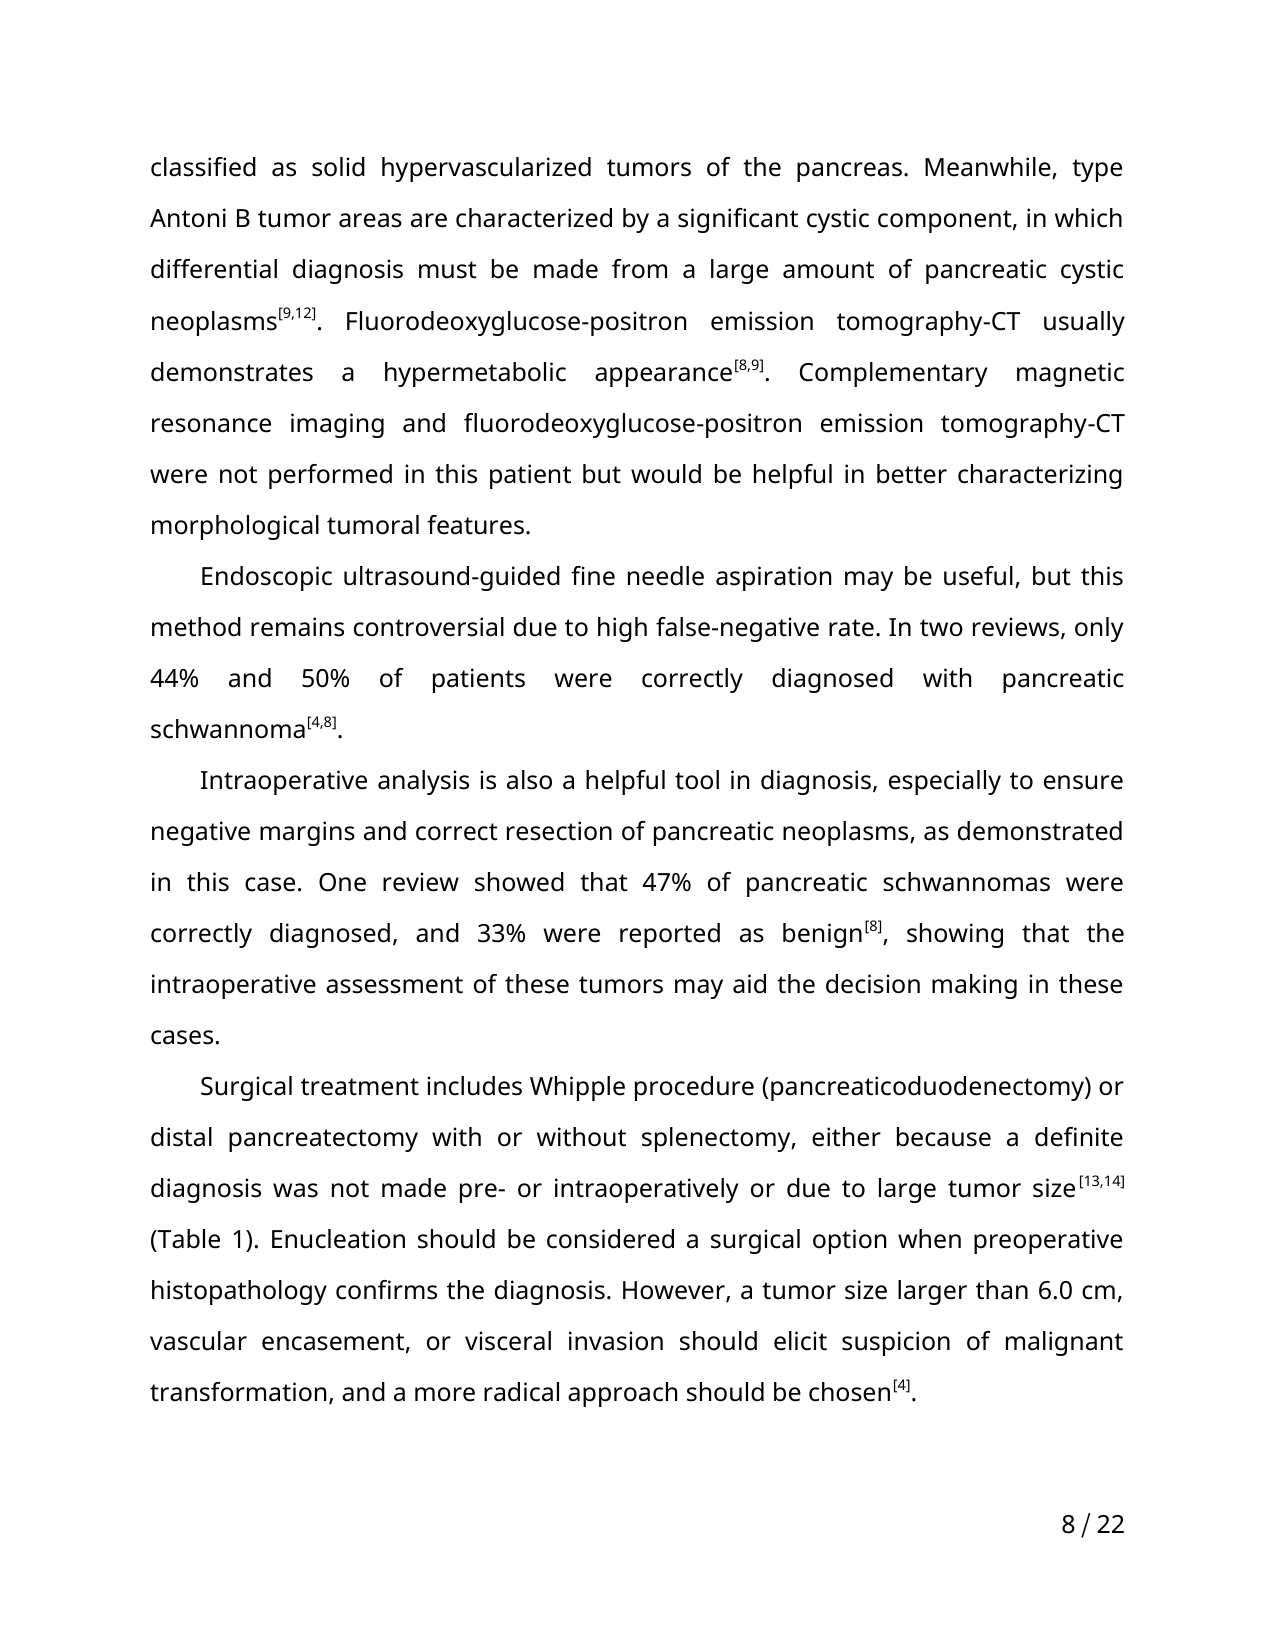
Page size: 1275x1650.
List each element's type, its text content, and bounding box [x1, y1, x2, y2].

text Endoscopic ultrasound-guided fine needle aspiration may be useful, but this method remains controversial due to high false-negative rate. In two reviews, only 44% and 50% of patients were correctly diagnosed with pancreatic schwannoma[4,8]. [150, 558, 1125, 746]
text Surgical treatment includes Whipple procedure (pancreaticoduodenectomy) or distal pancreatectomy with or without splenectomy, either because a definite diagnosis was not made pre- or intraoperatively or due to large tumor size[13,14] (Table 1). Enucleation should be considered a surgical option when preoperative histopathology confirms the diagnosis. However, a tumor size larger than 6.0 cm, vascular encasement, or visceral invasion should elicit suspicion of malignant transformation, and a more radical approach should be chosen[4]. [150, 1069, 1125, 1409]
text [150, 150, 1125, 541]
text Intraoperative analysis is also a helpful tool in diagnosis, especially to ensure negative margins and correct resection of pancreatic neoplasms, as demonstrated in this case. One review showed that 47% of pancreatic schwannomas were correctly diagnosed, and 33% were reported as benign[8], showing that the intraoperative assessment of these tumors may aid the decision making in these cases. [150, 762, 1125, 1052]
